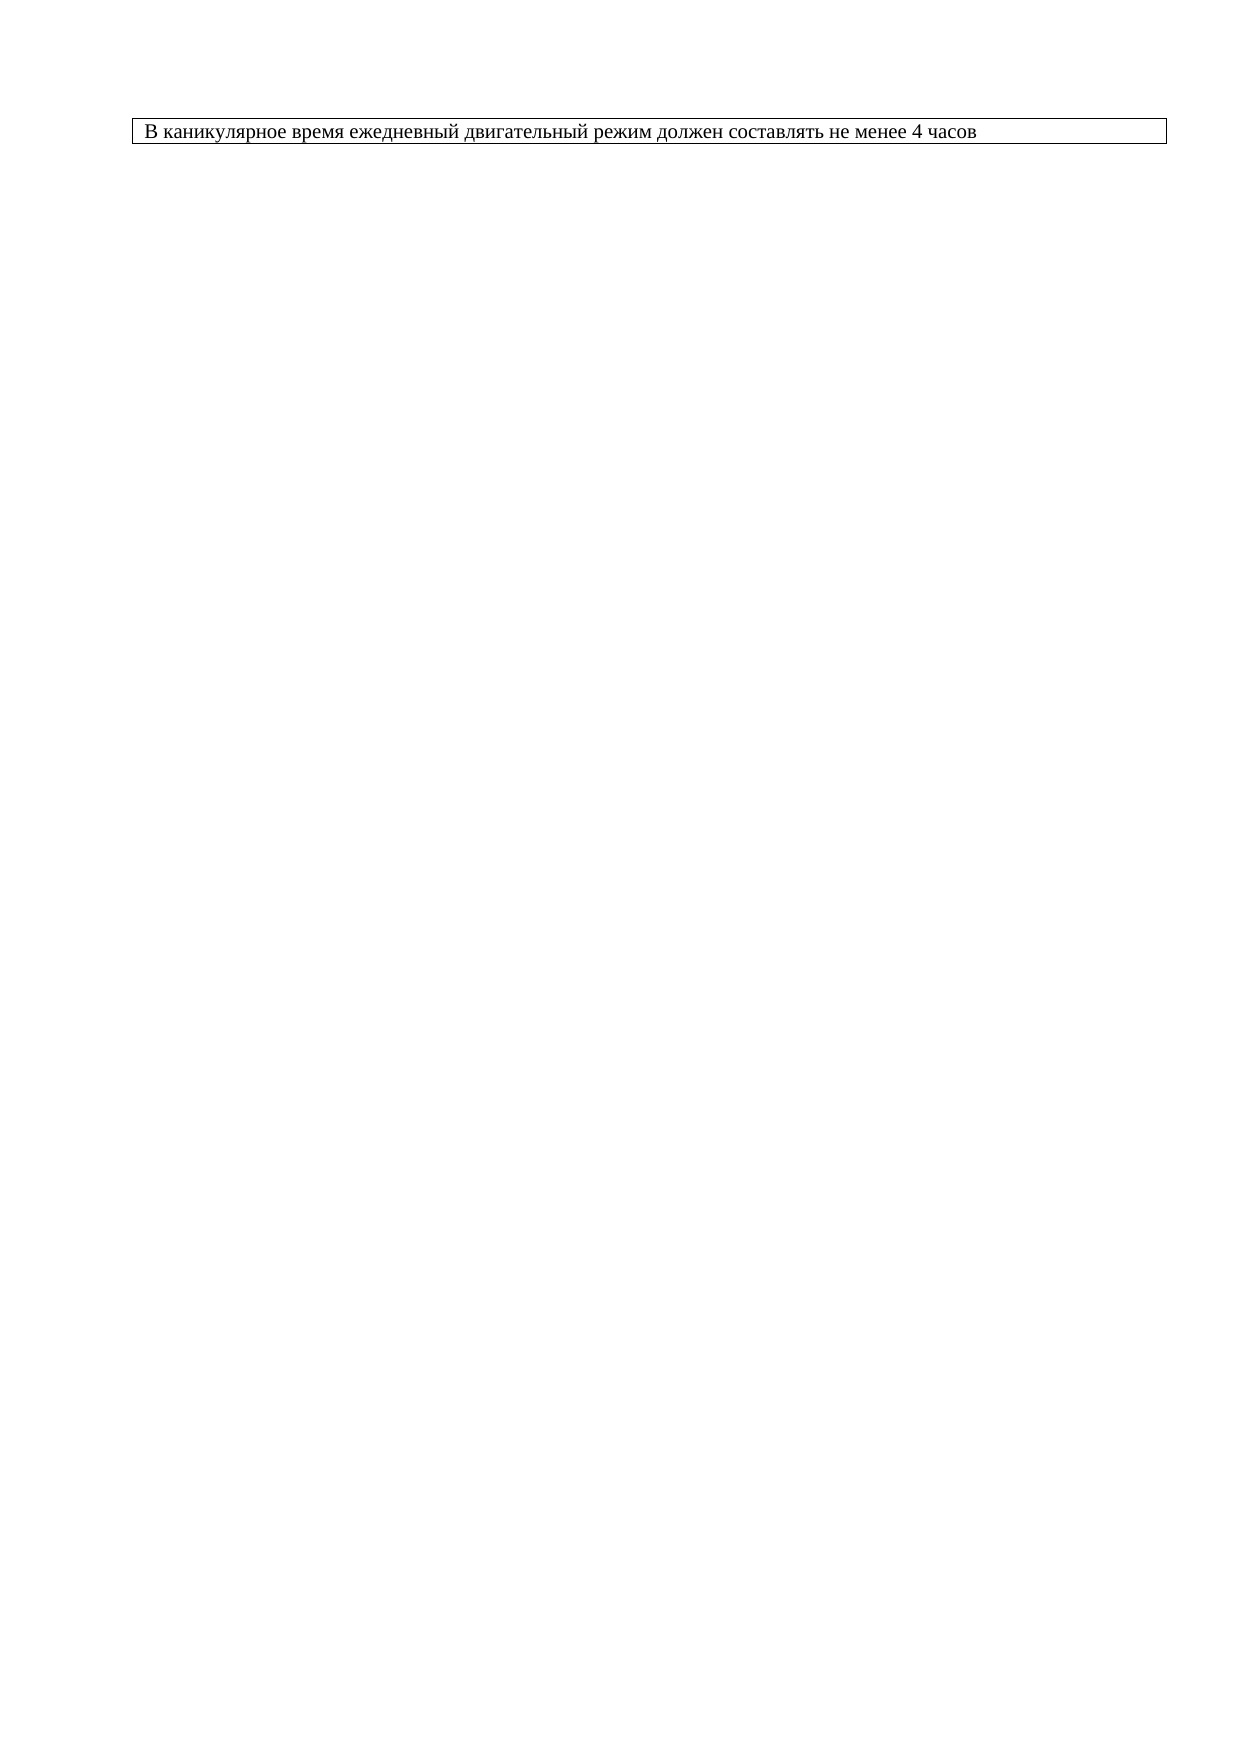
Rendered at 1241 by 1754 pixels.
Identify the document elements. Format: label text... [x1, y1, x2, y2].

table_cell В каникулярное время ежедневный двигательный режим должен составлять не менее 4 часов [133, 119, 1166, 143]
